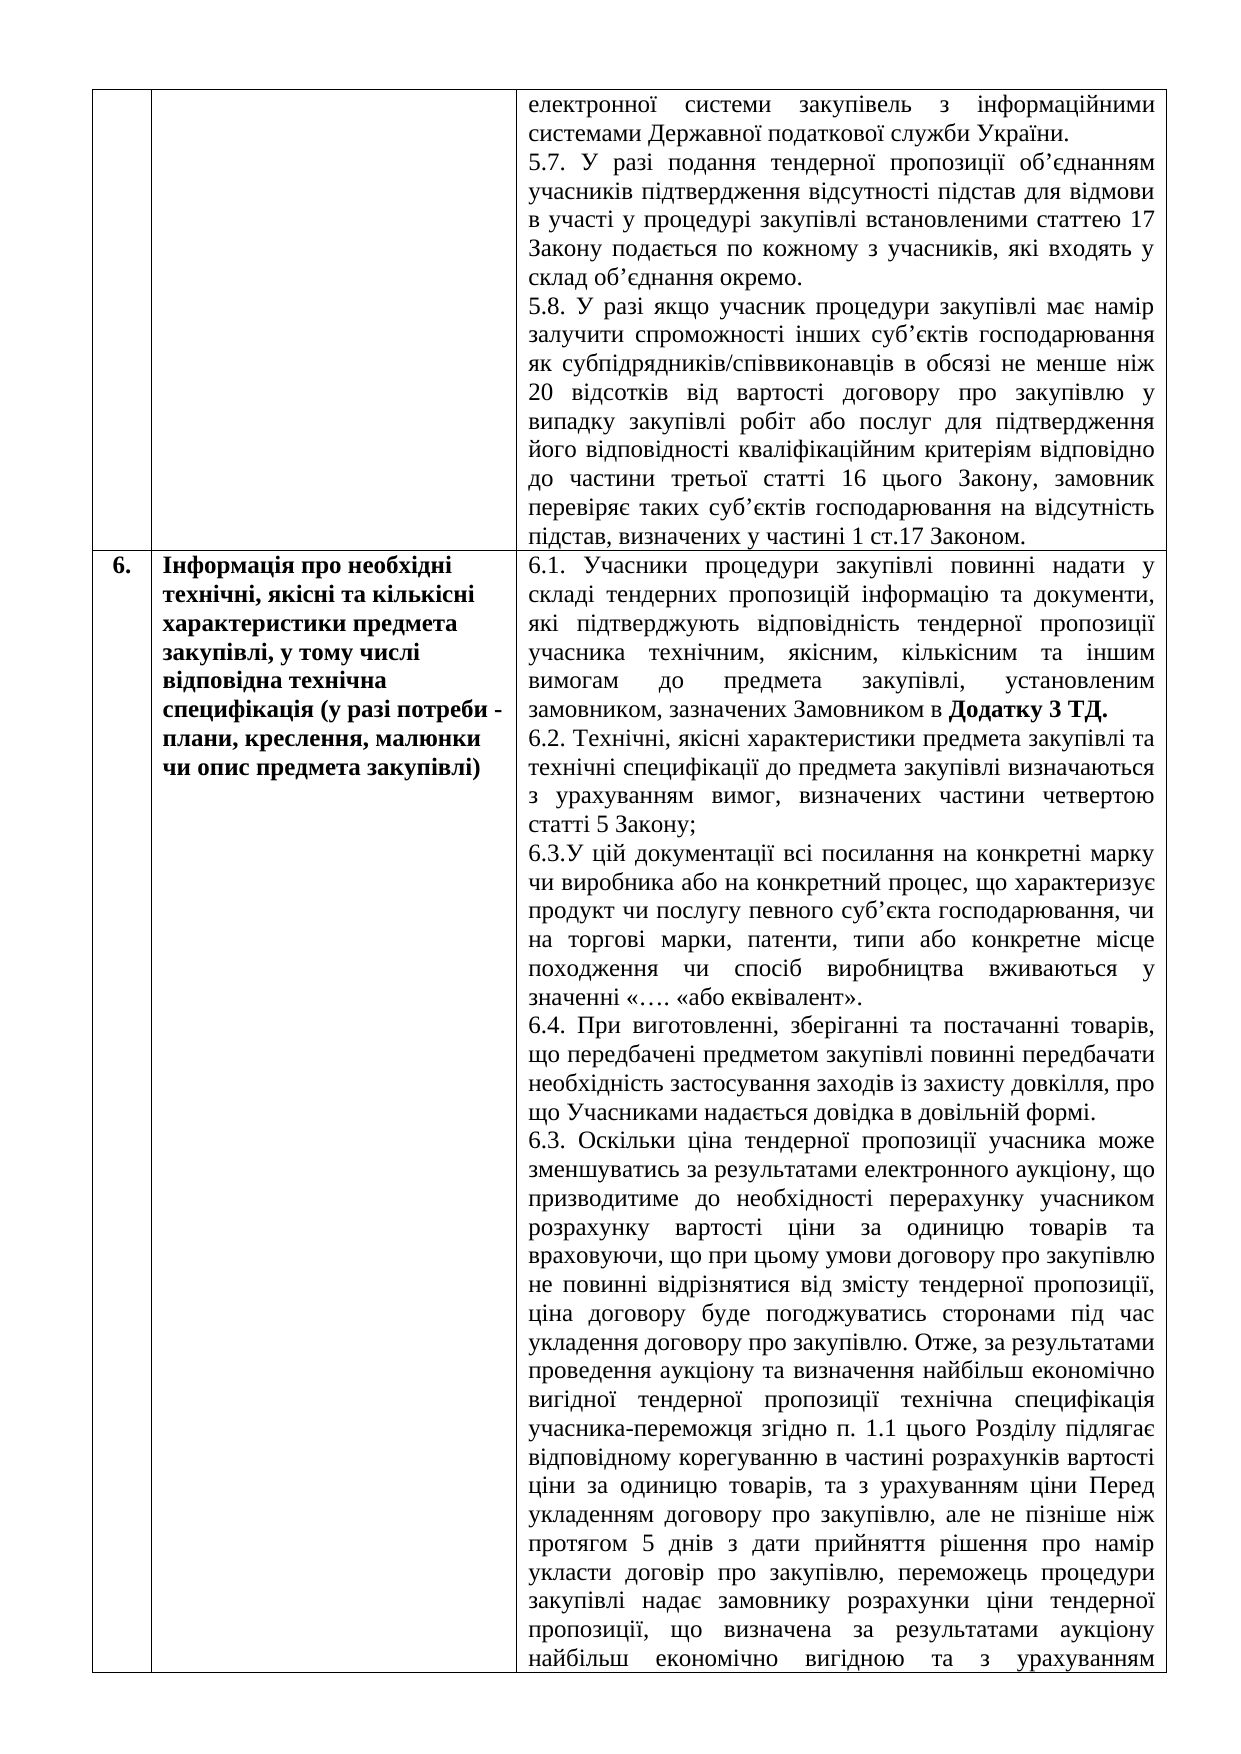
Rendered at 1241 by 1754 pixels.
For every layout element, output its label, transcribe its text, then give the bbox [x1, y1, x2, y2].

table_cell 6. [93, 551, 151, 1672]
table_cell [517, 90, 1166, 549]
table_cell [152, 90, 516, 549]
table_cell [152, 551, 516, 1672]
table_cell 5. [93, 90, 151, 549]
